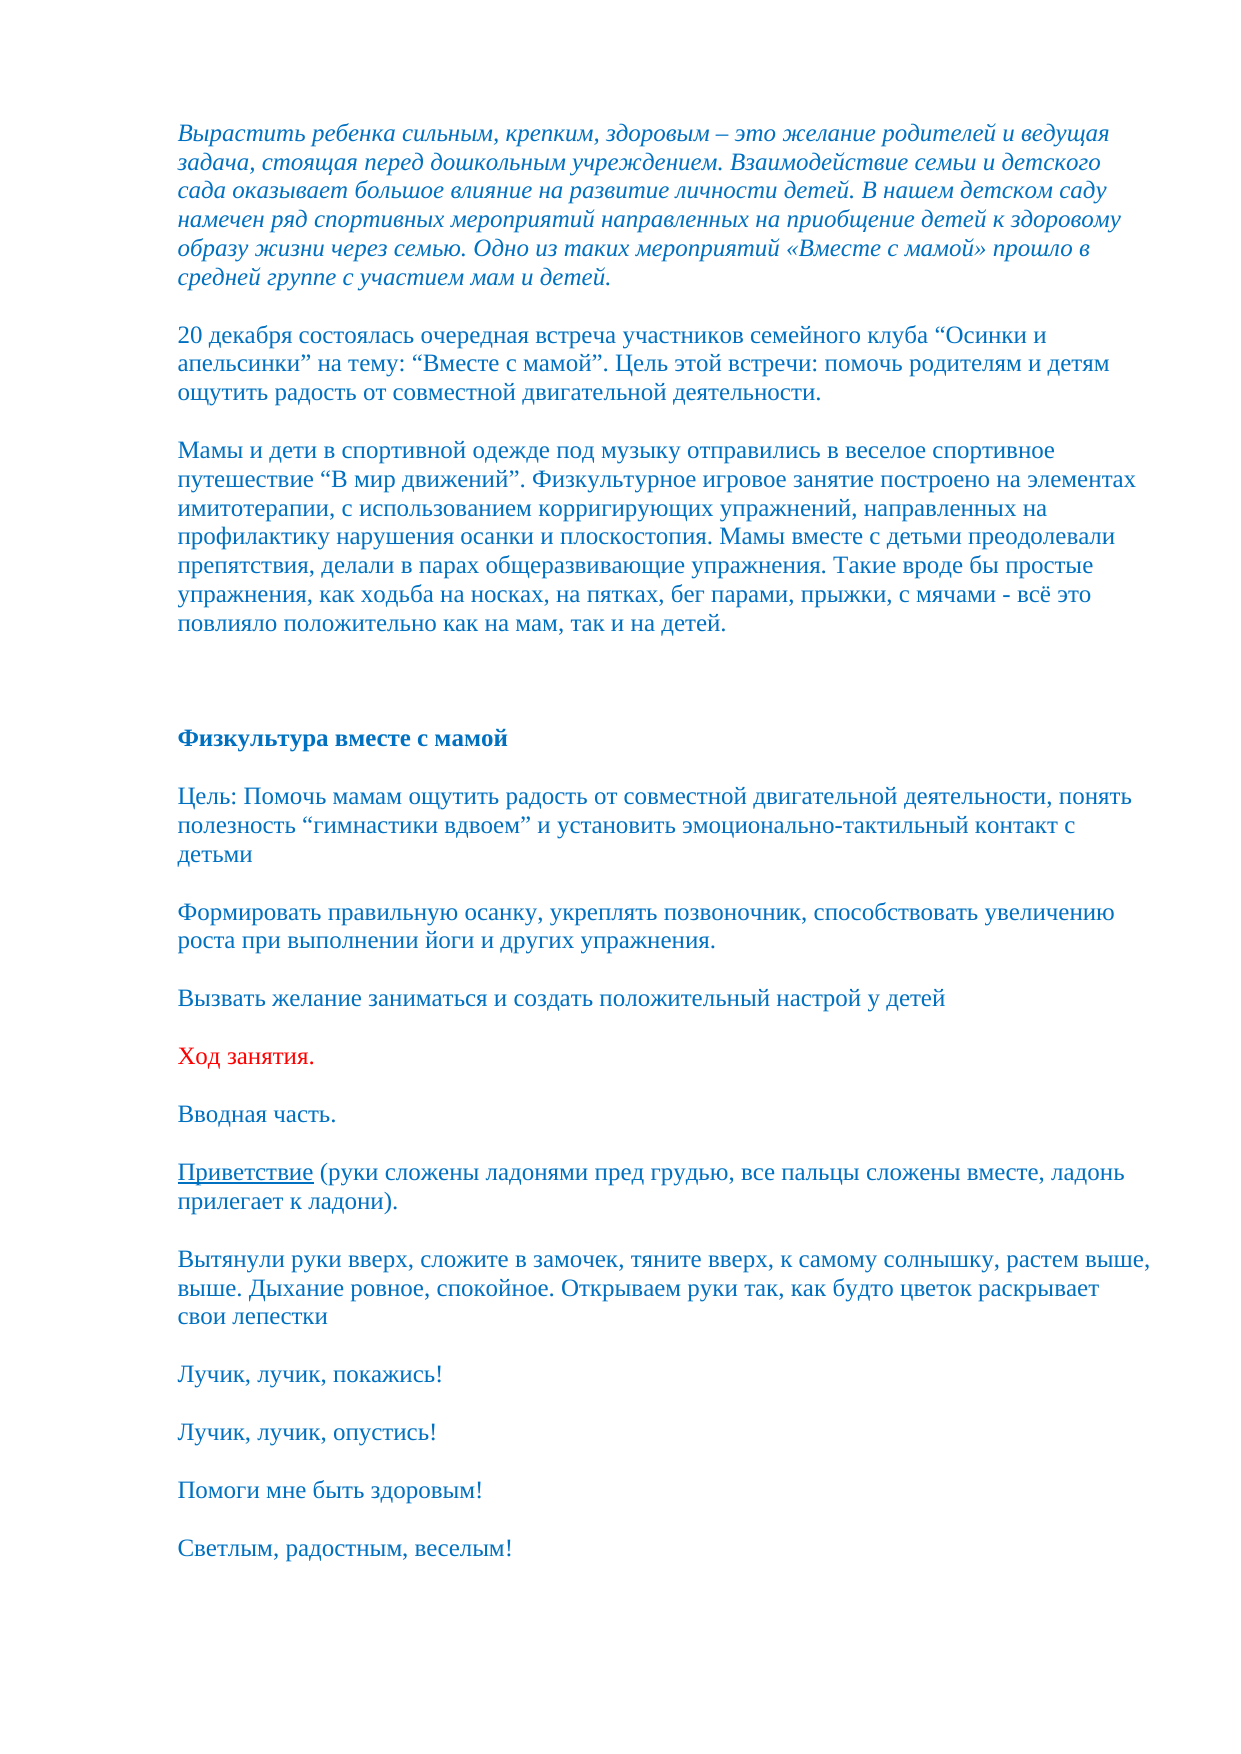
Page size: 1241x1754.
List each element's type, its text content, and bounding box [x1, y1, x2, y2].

text Вырастить ребенка сильным, крепким, здоровым – это желание родителей и ведущая задача, стоящая перед дошкольным учреждением. Взаимодействие семьи и детского сада оказывает большое влияние на развитие личности детей. В нашем детском саду намечен ряд спортивных мероприятий направленных на приобщение детей к здоровому образу жизни через семью. Одно из таких мероприятий «Вместе с мамой» прошло в средней группе с участием мам и детей. [177, 118, 1152, 291]
text Светлым, радостным, веселым! [177, 1533, 1152, 1562]
text Вытянули руки вверх, сложите в замочек, тяните вверх, к самому солнышку, растем выше, выше. Дыхание ровное, спокойное. Открываем руки так, как будто цветок раскрывает свои лепестки [177, 1244, 1152, 1330]
text Вводная часть. [177, 1099, 1152, 1128]
text Помоги мне быть здоровым! [177, 1475, 1152, 1504]
text Мамы и дети в спортивной одежде под музыку отправились в веселое спортивное путешествие “В мир движений”. Физкультурное игровое занятие построено на элементах имитотерапии, с использованием корригирующих упражнений, направленных на профилактику нарушения осанки и плоскостопия. Мамы вместе с детьми преодолевали препятствия, делали в парах общеразвивающие упражнения. Такие вроде бы простые упражнения, как ходьба на носках, на пятках, бег парами, прыжки, с мячами - всё это повлияло положительно как на мам, так и на детей. [177, 435, 1152, 636]
text Формировать правильную осанку, укреплять позвоночник, способствовать увеличению роста при выполнении йоги и других упражнения. [177, 897, 1152, 954]
text Физкультура вместе с мамой [177, 723, 1152, 752]
text Лучик, лучик, опустись! [177, 1417, 1152, 1446]
text Цель: Помочь мамам ощутить радость от совместной двигательной деятельности, понять полезность “гимнастики вдвоем” и установить эмоционально-тактильный контакт с детьми [177, 781, 1152, 868]
text Ход занятия. [177, 1041, 1152, 1070]
text 20 декабря состоялась очередная встреча участников семейного клуба “Осинки и апельсинки” на тему: “Вместе с мамой”. Цель этой встречи: помочь родителям и детям ощутить радость от совместной двигательной деятельности. [177, 320, 1152, 406]
text Вызвать желание заниматься и создать положительный настрой у детей [177, 983, 1152, 1012]
text Лучик, лучик, покажись! [177, 1359, 1152, 1388]
text Приветствие (руки сложены ладонями пред грудью, все пальцы сложены вместе, ладонь прилегает к ладони). [177, 1157, 1152, 1215]
